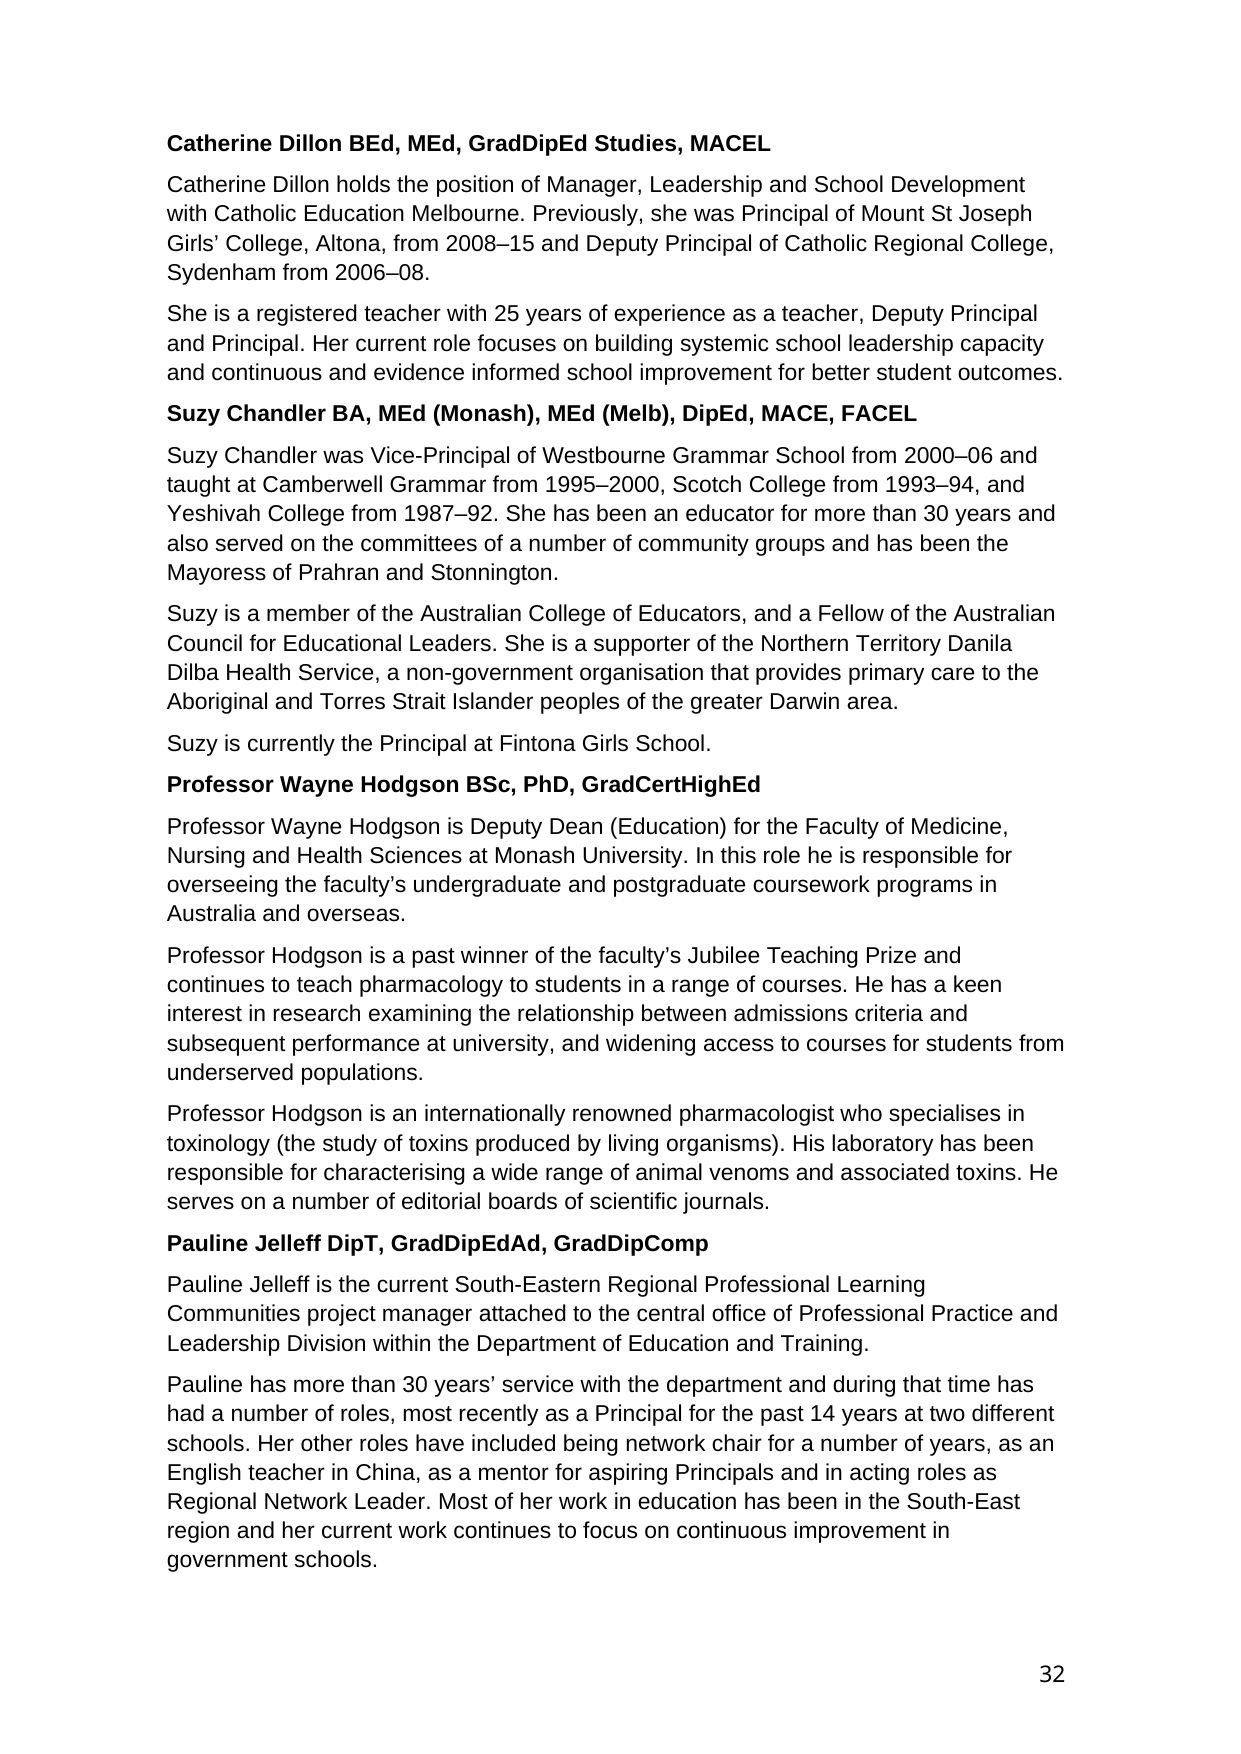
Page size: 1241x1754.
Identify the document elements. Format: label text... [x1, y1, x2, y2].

text Professor Wayne Hodgson BSc, PhD, GradCertHighEd [167, 769, 1065, 798]
text Catherine Dillon BEd, MEd, GradDipEd Studies, MACEL [167, 128, 1065, 157]
text She is a registered teacher with 25 years of experience as a teacher, Deputy Principal and Principal. Her current role focuses on building systemic school leadership capacity and continuous and evidence informed school improvement for better student outcomes. [167, 298, 1065, 386]
text Professor Wayne Hodgson is Deputy Dean (Education) for the Faculty of Medicine, Nursing and Health Sciences at Monash University. In this role he is responsible for overseeing the faculty’s undergraduate and postgraduate coursework programs in Australia and overseas. [167, 811, 1065, 928]
text Professor Hodgson is an internationally renowned pharmacologist who specialises in toxinology (the study of toxins produced by living organisms). His laboratory has been responsible for characterising a wide range of animal venoms and associated toxins. He serves on a number of editorial boards of scientific journals. [167, 1098, 1065, 1215]
text Suzy Chandler was Vice-Principal of Westbourne Grammar School from 2000–06 and taught at Camberwell Grammar from 1995–2000, Scotch College from 1993–94, and Yeshivah College from 1987–92. She has been an educator for more than 30 years and also served on the committees of a number of community groups and has been the Mayoress of Prahran and Stonnington. [167, 440, 1065, 586]
text Catherine Dillon holds the position of Manager, Leadership and School Development with Catholic Education Melbourne. Previously, she was Principal of Mount St Joseph Girls’ College, Altona, from 2008–15 and Deputy Principal of Catholic Regional College, Sydenham from 2006–08. [167, 169, 1065, 286]
text Suzy is a member of the Australian College of Educators, and a Fellow of the Australian Council for Educational Leaders. She is a supporter of the Northern Territory Danila Dilba Health Service, a non-government organisation that provides primary care to the Aboriginal and Torres Strait Islander peoples of the greater Darwin area. [167, 598, 1065, 715]
text Suzy is currently the Principal at Fintona Girls School. [167, 728, 1065, 757]
text Suzy Chandler BA, MEd (Monash), MEd (Melb), DipEd, MACE, FACEL [167, 398, 1065, 428]
text Pauline Jelleff is the current South-Eastern Regional Professional Learning Communities project manager attached to the central office of Professional Practice and Leadership Division within the Department of Education and Training. [167, 1269, 1065, 1357]
text Pauline has more than 30 years’ service with the department and during that time has had a number of roles, most recently as a Principal for the past 14 years at two different schools. Her other roles have included being network chair for a number of years, as an English teacher in China, as a mentor for aspiring Principals and in acting roles as Regional Network Leader. Most of her work in education has been in the South-East region and her current work continues to focus on continuous improvement in government schools. [167, 1369, 1065, 1573]
text Professor Hodgson is a past winner of the faculty’s Jubilee Teaching Prize and continues to teach pharmacology to students in a range of courses. He has a keen interest in research examining the relationship between admissions criteria and subsequent performance at university, and widening access to courses for students from underserved populations. [167, 940, 1065, 1086]
text Pauline Jelleff DipT, GradDipEdAd, GradDipComp [167, 1228, 1065, 1257]
